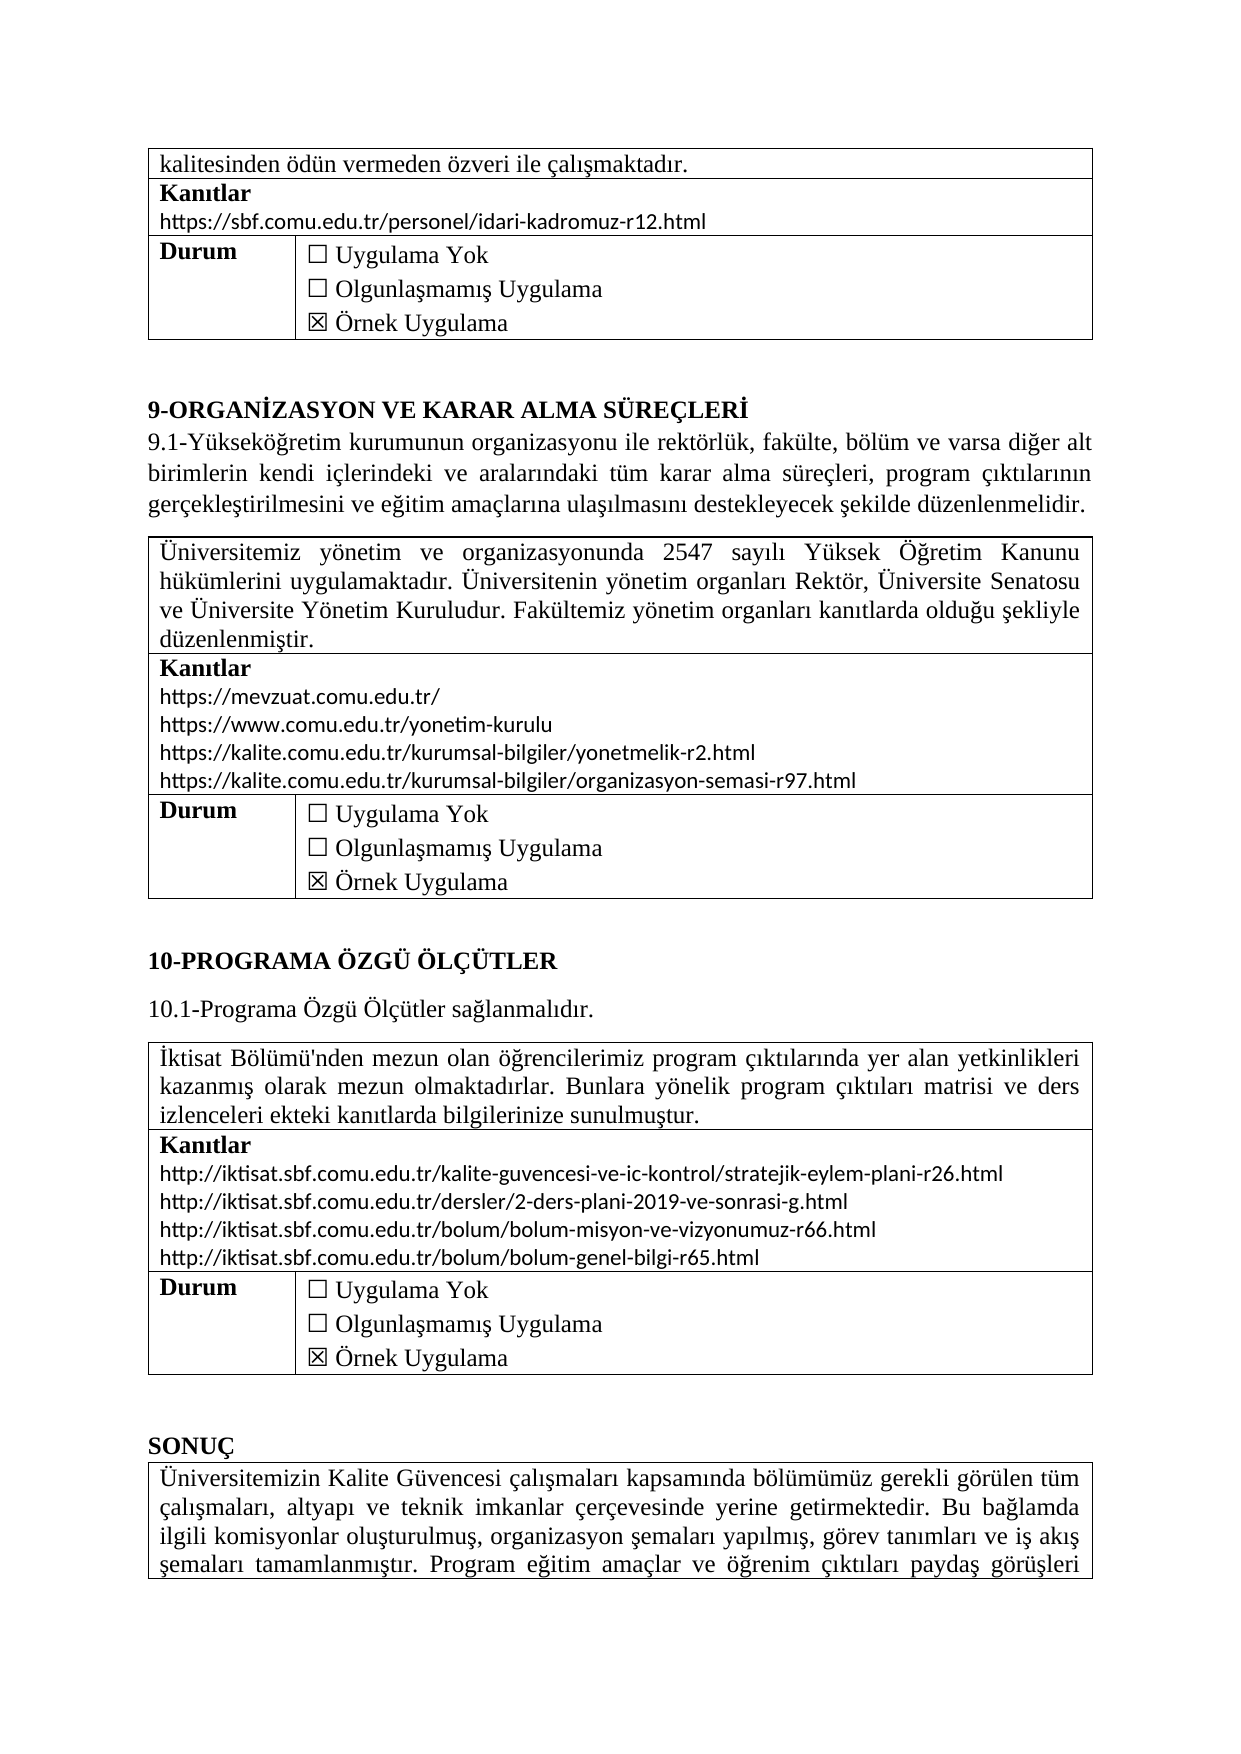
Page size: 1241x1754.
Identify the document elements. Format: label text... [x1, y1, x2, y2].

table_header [149, 149, 1092, 177]
table_cell Kanıtlar https://mevzuat.comu.edu.tr/ https://www.comu.edu.tr/yonetim-kurulu https://kalite.comu.edu.tr/kurumsal-bilgiler/yonetmelik-r2.html https://kalite.comu.edu.tr/kurumsal-bilgiler/organizasyon-semasi-r97.html [149, 654, 1092, 794]
text 9.1-Yükseköğretim kurumunun organizasyonu ile rektörlük, fakülte, bölüm ve varsa diğer alt birimlerin kendi içlerindeki ve aralarındaki tüm karar alma süreçleri, program çıktılarının gerçekleştirilmesini ve eğitim amaçlarına ulaşılmasını destekleyecek şekilde düzenlenmelidir. [148, 427, 1093, 517]
subtitle 9-ORGANİZASYON VE KARAR ALMA SÜREÇLERİ [148, 396, 1093, 424]
table_cell Uygulama Yok Olgunlaşmamış Uygulama Örnek Uygulama [296, 795, 1092, 897]
subtitle SONUÇ [148, 1431, 1093, 1460]
table_header İktisat Bölümü'nden mezun olan öğrencilerimiz program çıktılarında yer alan yetkinlikleri kazanmış olarak mezun olmaktadırlar. Bunlara yönelik program çıktıları matrisi ve ders izlenceleri ekteki kanıtlarda bilgilerinize sunulmuştur. [149, 1043, 1092, 1129]
table_cell Durum [149, 236, 295, 338]
table_header Üniversitemiz yönetim ve organizasyonunda 2547 sayılı Yüksek Öğretim Kanunu hükümlerini uygulamaktadır. Üniversitenin yönetim organları Rektör, Üniversite Senatosu ve Üniversite Yönetim Kuruludur. Fakültemiz yönetim organları kanıtlarda olduğu şekliyle düzenlenmiştir. [149, 538, 1092, 652]
table_cell Uygulama Yok Olgunlaşmamış Uygulama Örnek Uygulama [296, 1272, 1092, 1374]
table_cell Uygulama Yok Olgunlaşmamış Uygulama Örnek Uygulama [296, 236, 1092, 338]
text 10-PROGRAMA ÖZGÜ ÖLÇÜTLER [148, 946, 1093, 975]
table_cell Durum [149, 795, 295, 897]
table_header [149, 1463, 1092, 1578]
text 10.1-Programa Özgü Ölçütler sağlanmalıdır. [148, 994, 1093, 1023]
table_cell Kanıtlar https://sbf.comu.edu.tr/personel/idari-kadromuz-r12.html [149, 179, 1092, 235]
table_cell Durum [149, 1272, 295, 1374]
table_cell Kanıtlar http://iktisat.sbf.comu.edu.tr/kalite-guvencesi-ve-ic-kontrol/stratejik-eylem-plani-r26.html http://iktisat.sbf.comu.edu.tr/dersler/2-ders-plani-2019-ve-sonrasi-g.html http://iktisat.sbf.comu.edu.tr/bolum/bolum-misyon-ve-vizyonumuz-r66.html http://iktisat.sbf.comu.edu.tr/bolum/bolum-genel-bilgi-r65.html [149, 1130, 1092, 1271]
